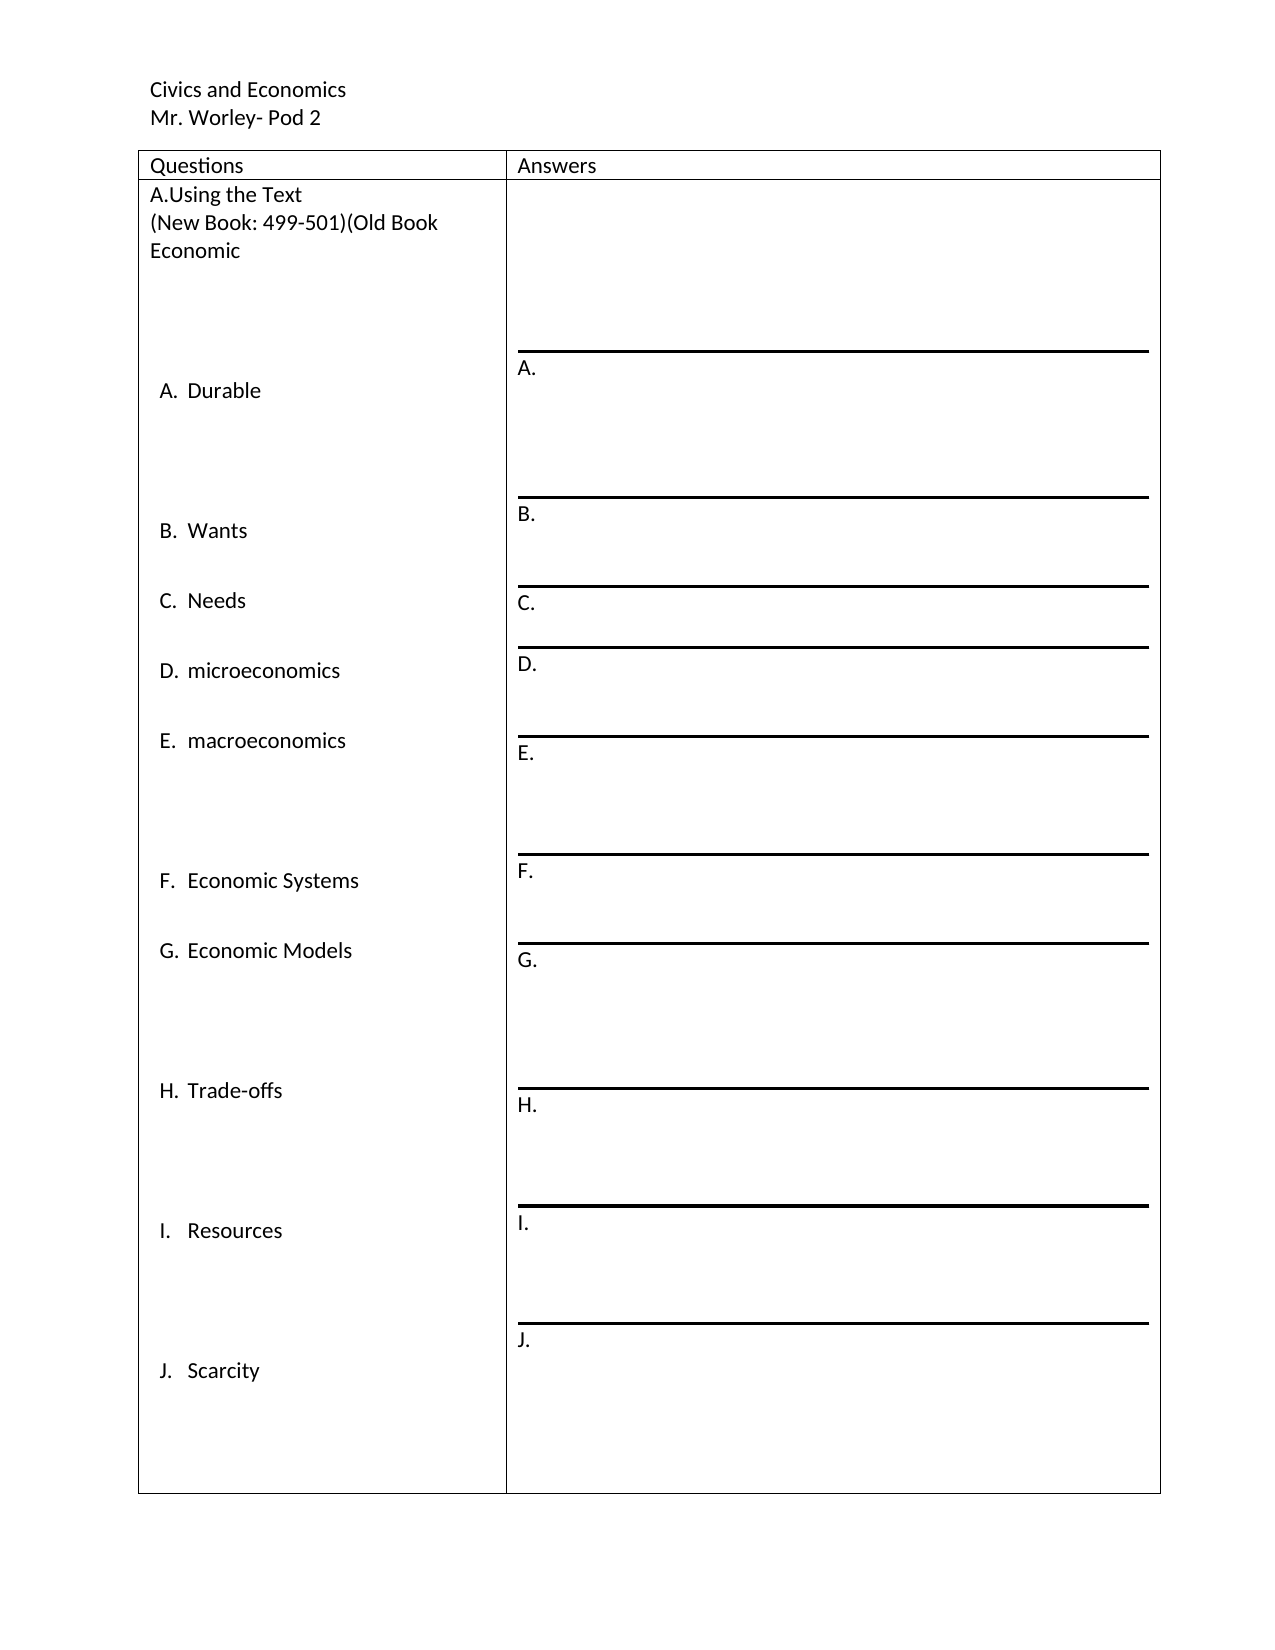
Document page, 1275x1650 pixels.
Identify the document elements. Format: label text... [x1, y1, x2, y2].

table_header Questions [139, 151, 506, 179]
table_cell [139, 180, 506, 1493]
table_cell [507, 180, 1160, 1493]
table_header Answers [507, 151, 1160, 179]
